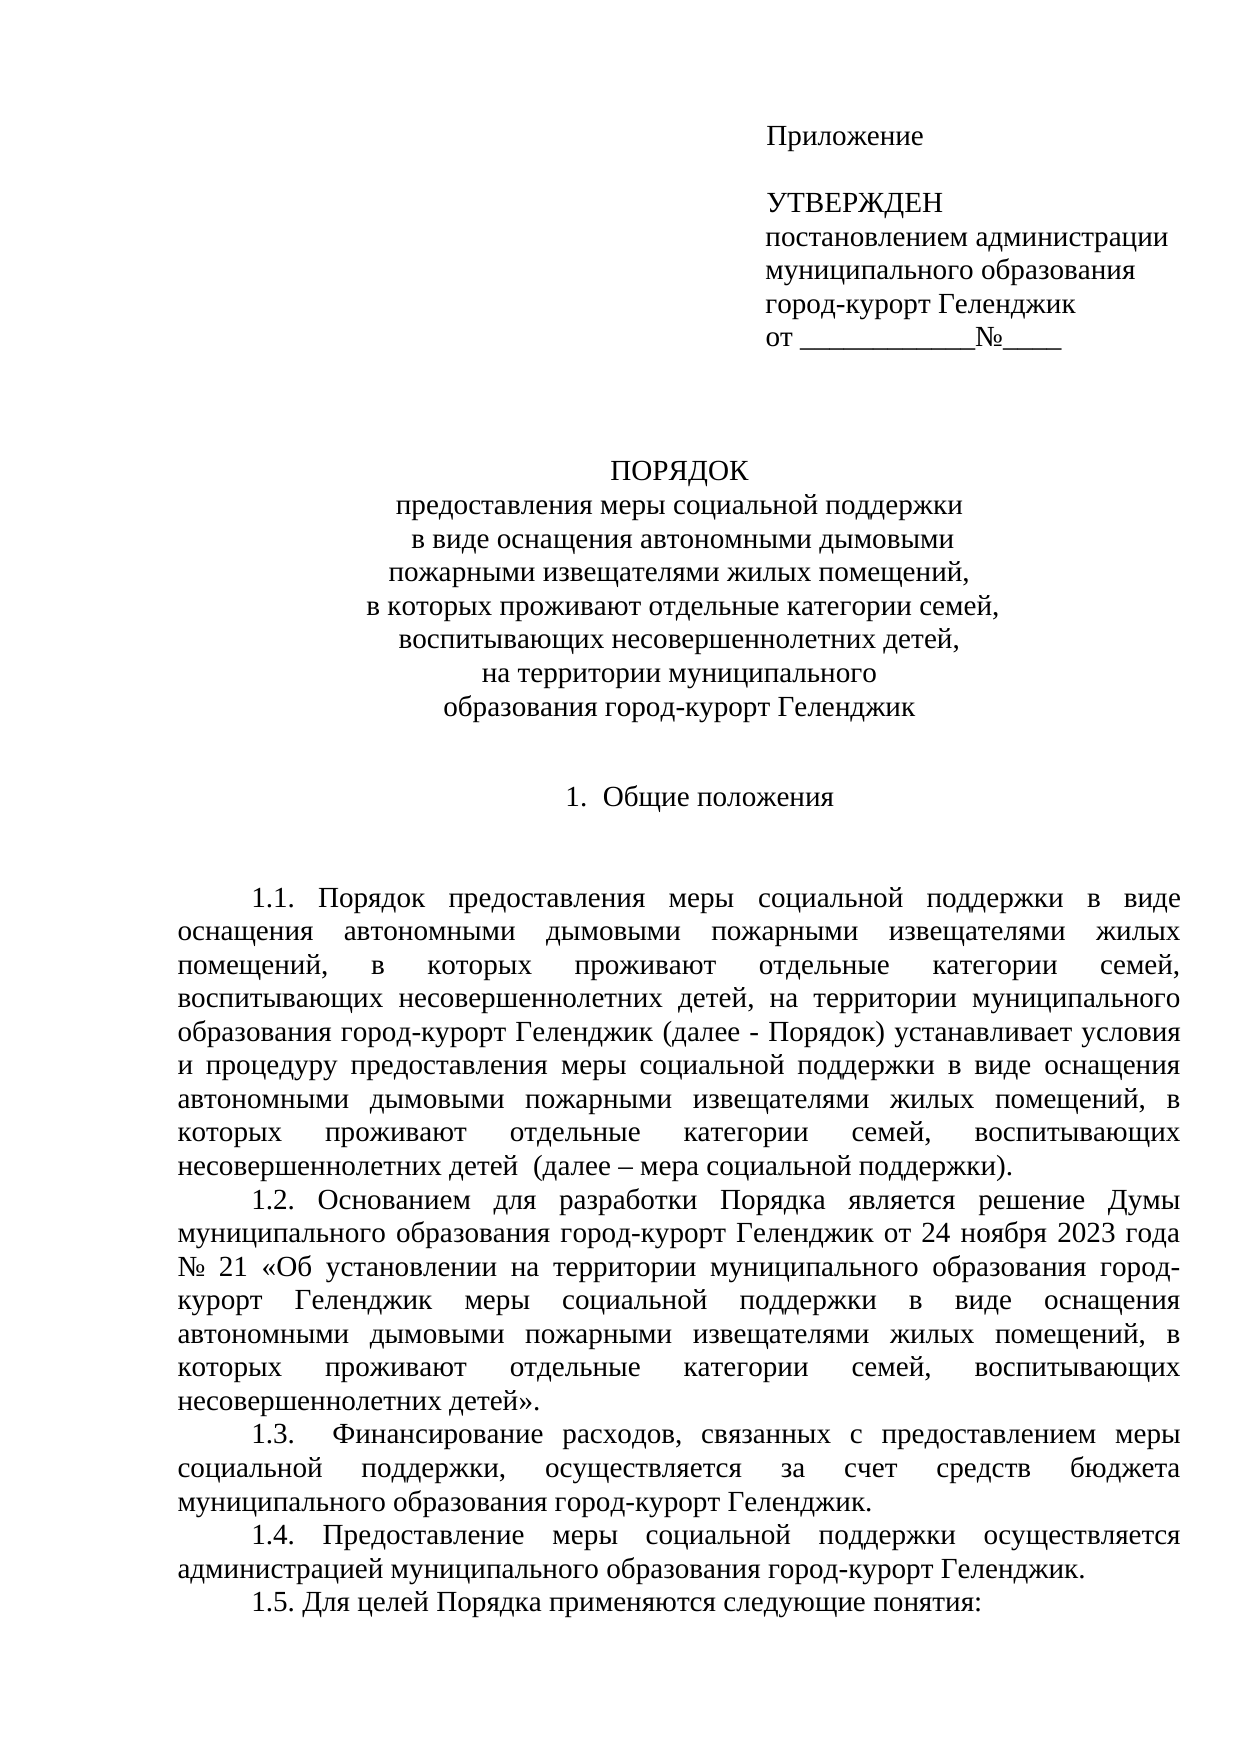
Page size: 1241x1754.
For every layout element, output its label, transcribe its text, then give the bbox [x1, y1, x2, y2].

text в которых проживают отдельные категории семей, [177, 588, 1181, 622]
text Приложение [546, 118, 1181, 152]
text пожарными извещателями жилых помещений, [177, 554, 1181, 588]
text 1.5. Для целей Порядка применяются следующие понятия: [177, 1584, 1181, 1618]
text образования город-курорт Геленджик [177, 689, 1181, 722]
text воспитывающих несовершеннолетних детей, [177, 622, 1181, 655]
text муниципального образования [546, 252, 1181, 286]
text в виде оснащения автономными дымовыми [177, 521, 1181, 554]
text постановлением администрации [473, 219, 1181, 252]
text предоставления меры социальной поддержки [177, 487, 1181, 521]
text УТВЕРЖДЕН [546, 185, 1181, 219]
text 1.4. Предоставление меры социальной поддержки осуществляется администрацией муниципального образования город-курорт Геленджик. [177, 1517, 1181, 1584]
text на территории муниципального [177, 655, 1181, 689]
text от ____________№____ [561, 319, 1063, 353]
list Общие положения [565, 779, 1181, 812]
text город-курорт Геленджик [473, 286, 1181, 319]
text 1.1. Порядок предоставления меры социальной поддержки в виде оснащения автономными дымовыми пожарными извещателями жилых помещений, в которых проживают отдельные категории семей, воспитывающих несовершеннолетних детей, на территории муниципального образования город-курорт Геленджик (далее - Порядок) устанавливает условия и процедуру предоставления меры социальной поддержки в виде оснащения автономными дымовыми пожарными извещателями жилых помещений, в которых проживают отдельные категории семей, воспитывающих несовершеннолетних детей (далее – мера социальной поддержки). [177, 880, 1181, 1182]
text 1.3. Финансирование расходов, связанных с предоставлением меры социальной поддержки, осуществляется за счет средств бюджета муниципального образования город-курорт Геленджик. [177, 1417, 1181, 1517]
text 1.2. Основанием для разработки Порядка является решение Думы муниципального образования город-курорт Геленджик от 24 ноября 2023 года № 21 «Об установлении на территории муниципального образования город-курорт Геленджик меры социальной поддержки в виде оснащения автономными дымовыми пожарными извещателями жилых помещений, в которых проживают отдельные категории семей, воспитывающих несовершеннолетних детей». [177, 1182, 1181, 1417]
text ПОРЯДОК [295, 453, 1063, 487]
